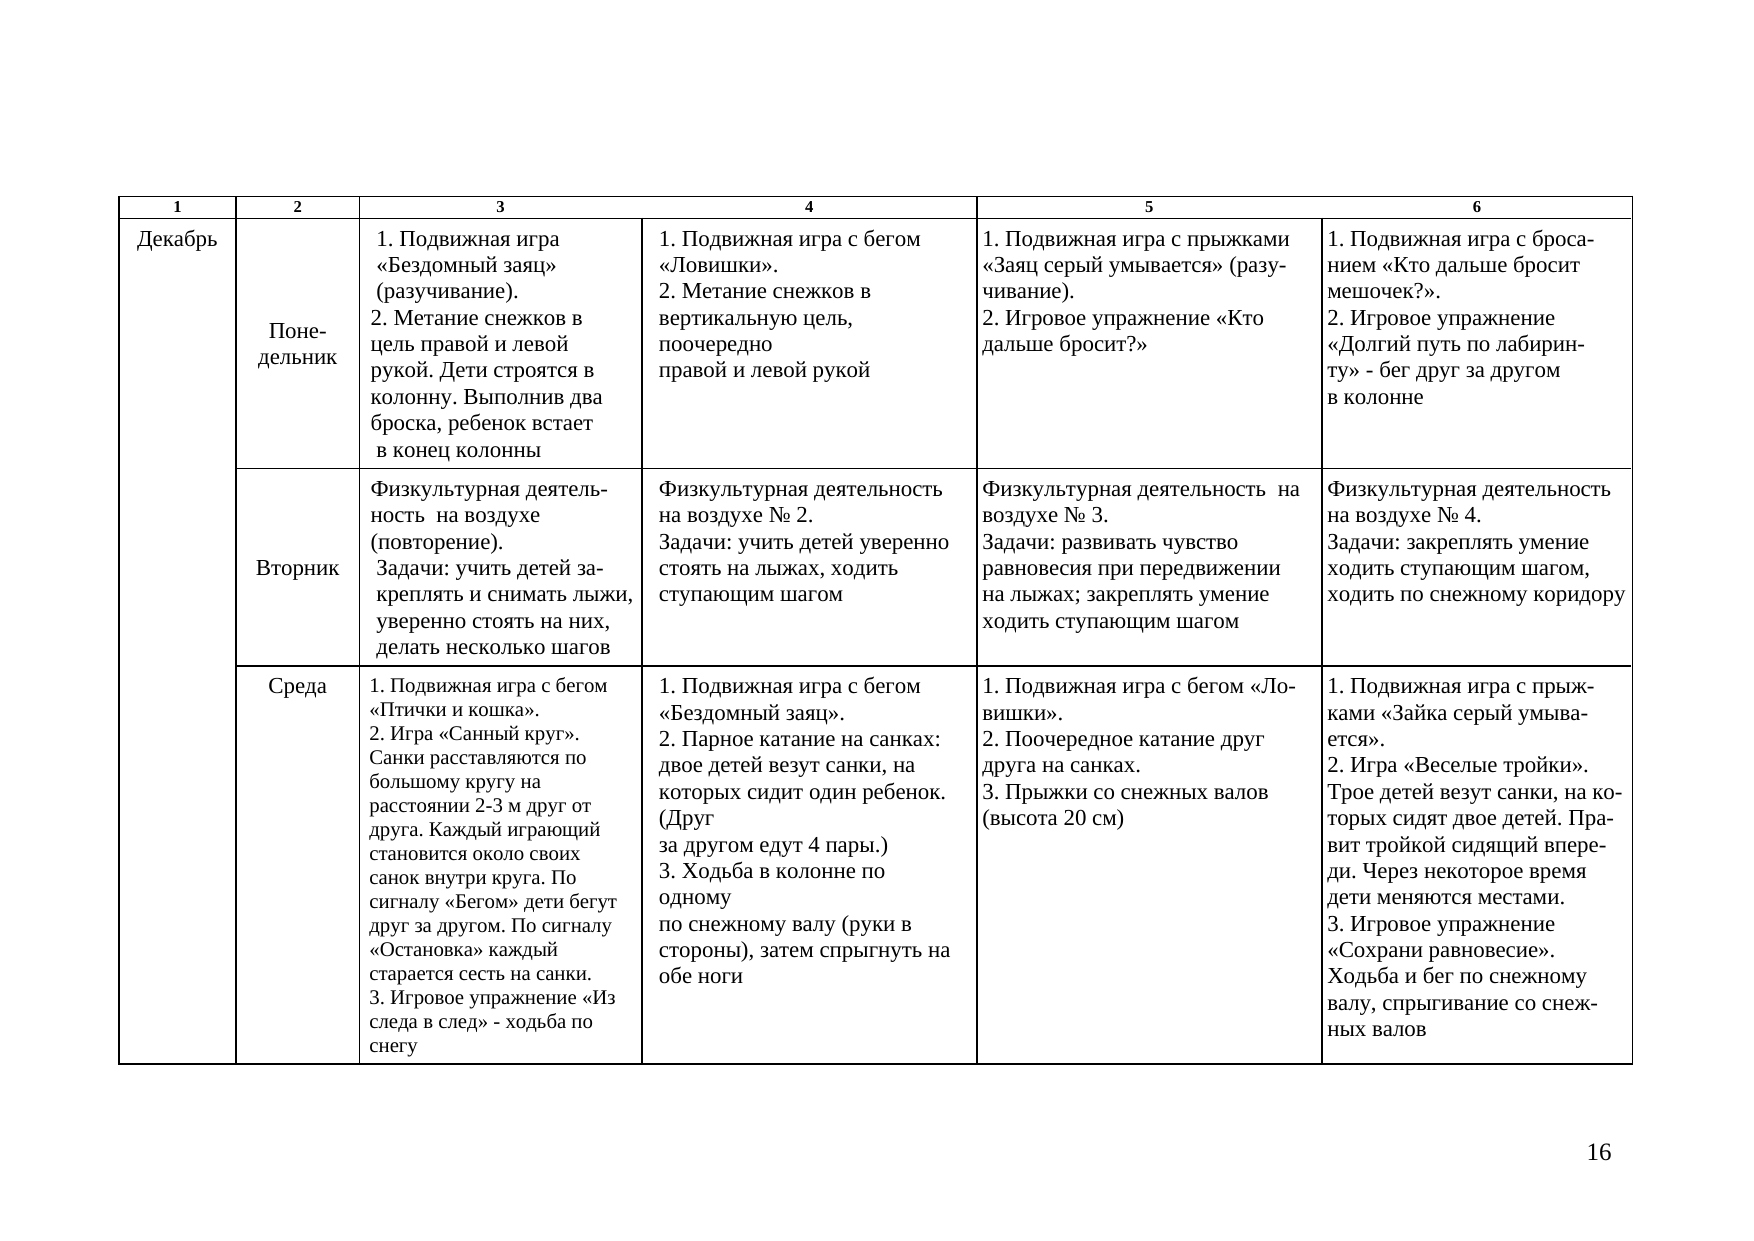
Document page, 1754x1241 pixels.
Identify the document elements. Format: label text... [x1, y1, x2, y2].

table_cell Среда [237, 667, 359, 1063]
table_cell 1. Подвижная игра с бегом «Птички и кошка». 2. Игра «Санный круг». Санки расставляются по большому кругу на расстоянии 2-3 м друг от друга. Каждый играющий становится около своих санок внутри круга. По сигналу «Бегом» дети бегут друг за другом. По сигналу «Остановка» каждый старается сесть на санки. 3. Игровое упражнение «Из следа в след» - ходьба по снегу [360, 667, 641, 1063]
table_header 6 [1322, 197, 1632, 217]
table_cell Декабрь [120, 219, 235, 1063]
table_cell 1. Подвижная игра с бегом «Ловишки». 2. Метание снежков в вертикальную цель, поочередно правой и левой рукой [643, 219, 976, 468]
table_cell Физкультурная деятель-ность на воздухе (повторение). Задачи: учить детей за-креплять и снимать лыжи, уверенно стоять на них, делать несколько шагов [360, 469, 641, 665]
table_header 2 [237, 197, 359, 217]
table_cell Физкультурная деятельность на воздухе № 2. Задачи: учить детей уверенно стоять на лыжах, ходить ступающим шагом [643, 469, 976, 665]
table_cell 1. Подвижная игра с прыжками «Заяц серый умывается» (разу- чивание). 2. Игровое упражнение «Кто дальше бросит?» [978, 219, 1321, 468]
table_cell Вторник [237, 469, 359, 665]
table_header 3 [360, 197, 642, 217]
table_cell 1. Подвижная игра с прыж- ками «Зайка серый умыва- ется». 2. Игра «Веселые тройки». Трое детей везут санки, на ко- торых сидят двое детей. Пра- вит тройкой сидящий впере- ди. Через некоторое время дети меняются местами. 3. Игровое упражнение «Сохрани равновесие». Ходьба и бег по снежному валу, спрыгивание со снеж- ных валов [1323, 665, 1632, 1063]
table_cell Поне- дельник [237, 219, 359, 468]
table_cell 1. Подвижная игра с бегом «Бездомный заяц». 2. Парное катание на санках: двое детей везут санки, на которых сидит один ребенок. (Друг за другом едут 4 пары.) 3. Ходьба в колонне по одному по снежному валу (руки в стороны), затем спрыгнуть на обе ноги [643, 667, 976, 1063]
table_cell Физкультурная деятельность на воздухе № 3. Задачи: развивать чувство равновесия при передвижении на лыжах; закреплять умение ходить ступающим шагом [978, 469, 1321, 665]
table_cell Физкультурная деятельность на воздухе № 4. Задачи: закреплять умение ходить ступающим шагом, ходить по снежному коридору [1323, 468, 1632, 665]
table_header 1 [120, 197, 235, 217]
table_header 4 [642, 197, 976, 217]
table_header 5 [978, 197, 1322, 217]
table_cell 1. Подвижная игра с бегом «Ло- вишки». 2. Поочередное катание друг друга на санках. 3. Прыжки со снежных валов (высота 20 см) [978, 667, 1321, 1063]
table_cell 1. Подвижная игра «Бездомный заяц» (разучивание). 2. Метание снежков в цель правой и левой рукой. Дети строятся в колонну. Выполнив два броска, ребенок встает в конец колонны [360, 219, 641, 468]
table_cell 1. Подвижная игра с броса- нием «Кто дальше бросит мешочек?». 2. Игровое упражнение «Долгий путь по лабирин- ту» - бег друг за другом в колонне [1323, 218, 1632, 468]
